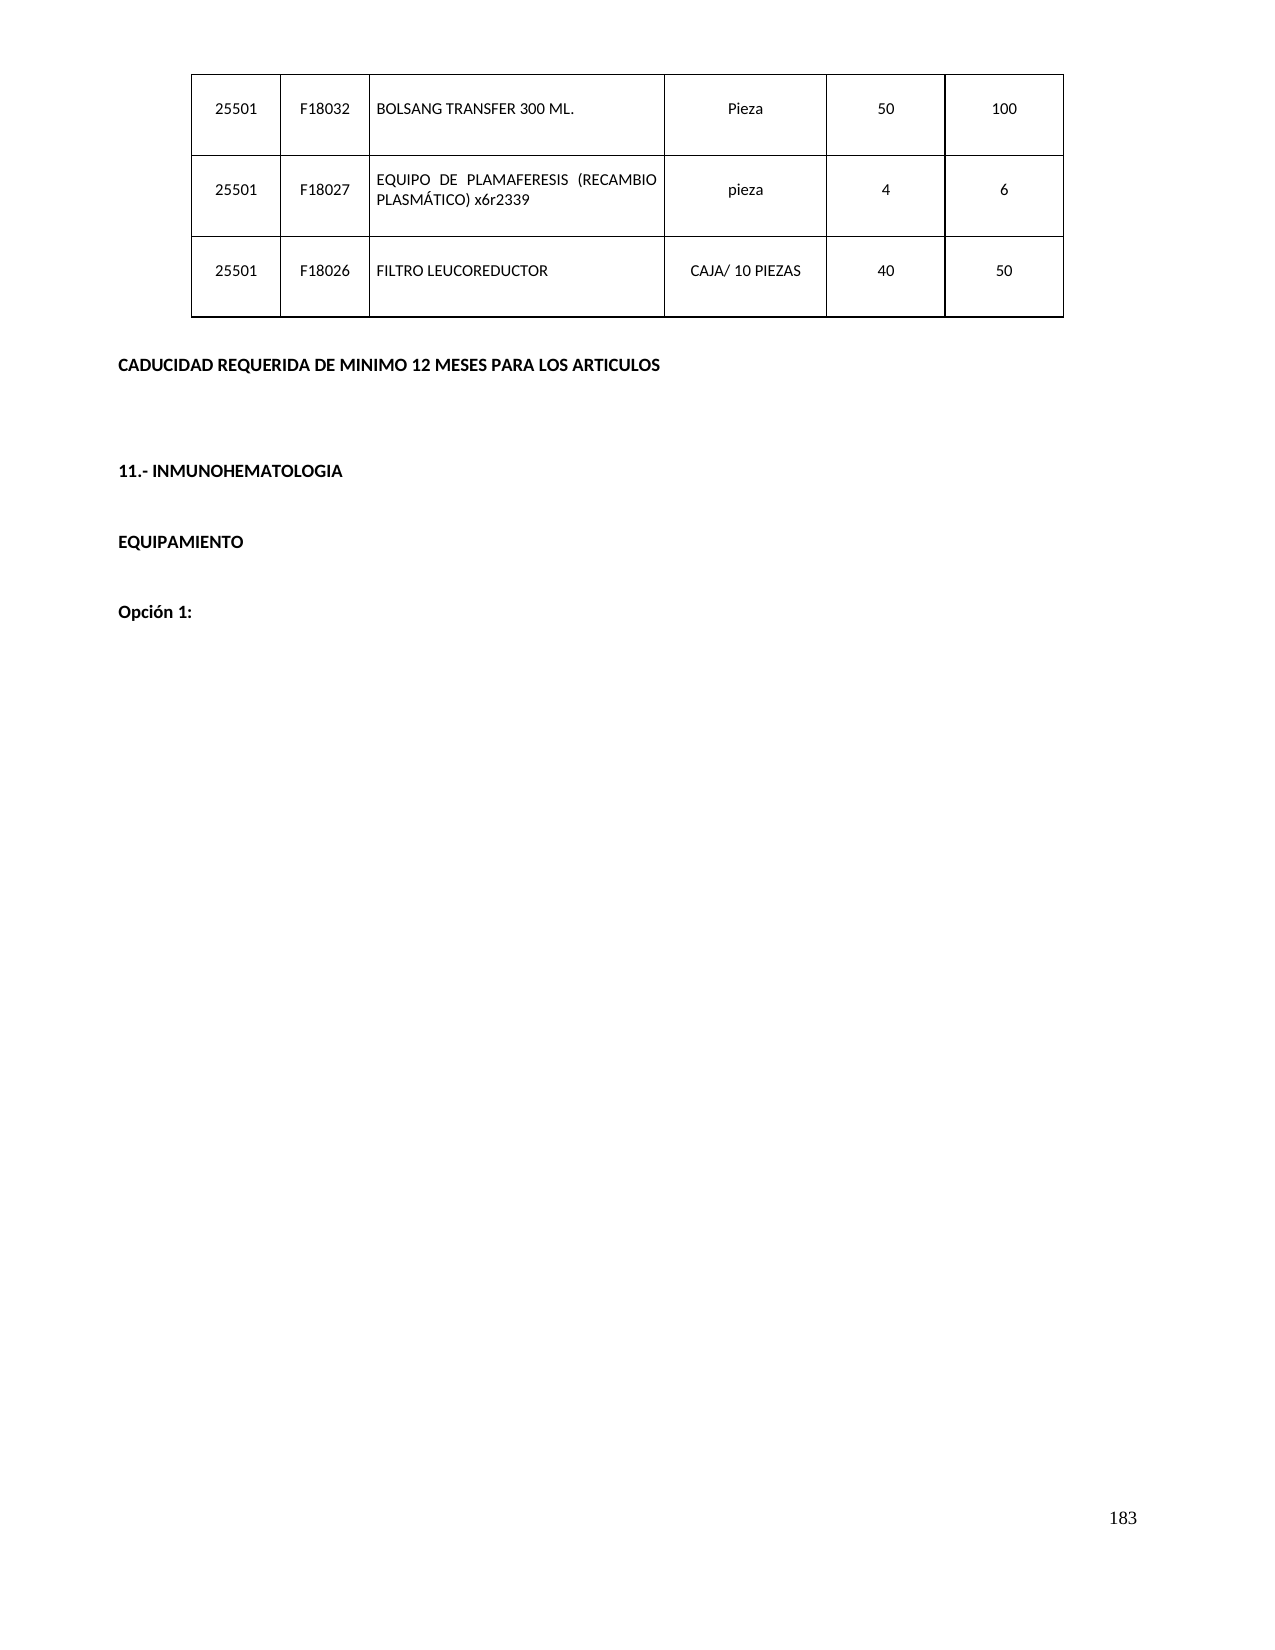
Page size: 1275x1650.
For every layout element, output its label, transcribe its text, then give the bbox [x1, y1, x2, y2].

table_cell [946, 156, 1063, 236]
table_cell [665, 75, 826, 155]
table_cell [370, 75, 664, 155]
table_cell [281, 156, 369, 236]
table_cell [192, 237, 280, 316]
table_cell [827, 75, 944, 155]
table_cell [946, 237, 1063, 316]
text 11.- INMUNOHEMATOLOGIA [118, 459, 1137, 482]
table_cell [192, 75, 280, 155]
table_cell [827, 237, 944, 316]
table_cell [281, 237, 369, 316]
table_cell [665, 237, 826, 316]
text Opción 1: [118, 601, 1137, 624]
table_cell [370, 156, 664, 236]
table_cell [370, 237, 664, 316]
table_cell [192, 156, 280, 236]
text EQUIPAMIENTO [118, 530, 1137, 553]
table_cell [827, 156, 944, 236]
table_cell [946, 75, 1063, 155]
text CADUCIDAD REQUERIDA DE MINIMO 12 MESES PARA LOS ARTICULOS [118, 353, 1137, 376]
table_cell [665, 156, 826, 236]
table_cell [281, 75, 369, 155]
